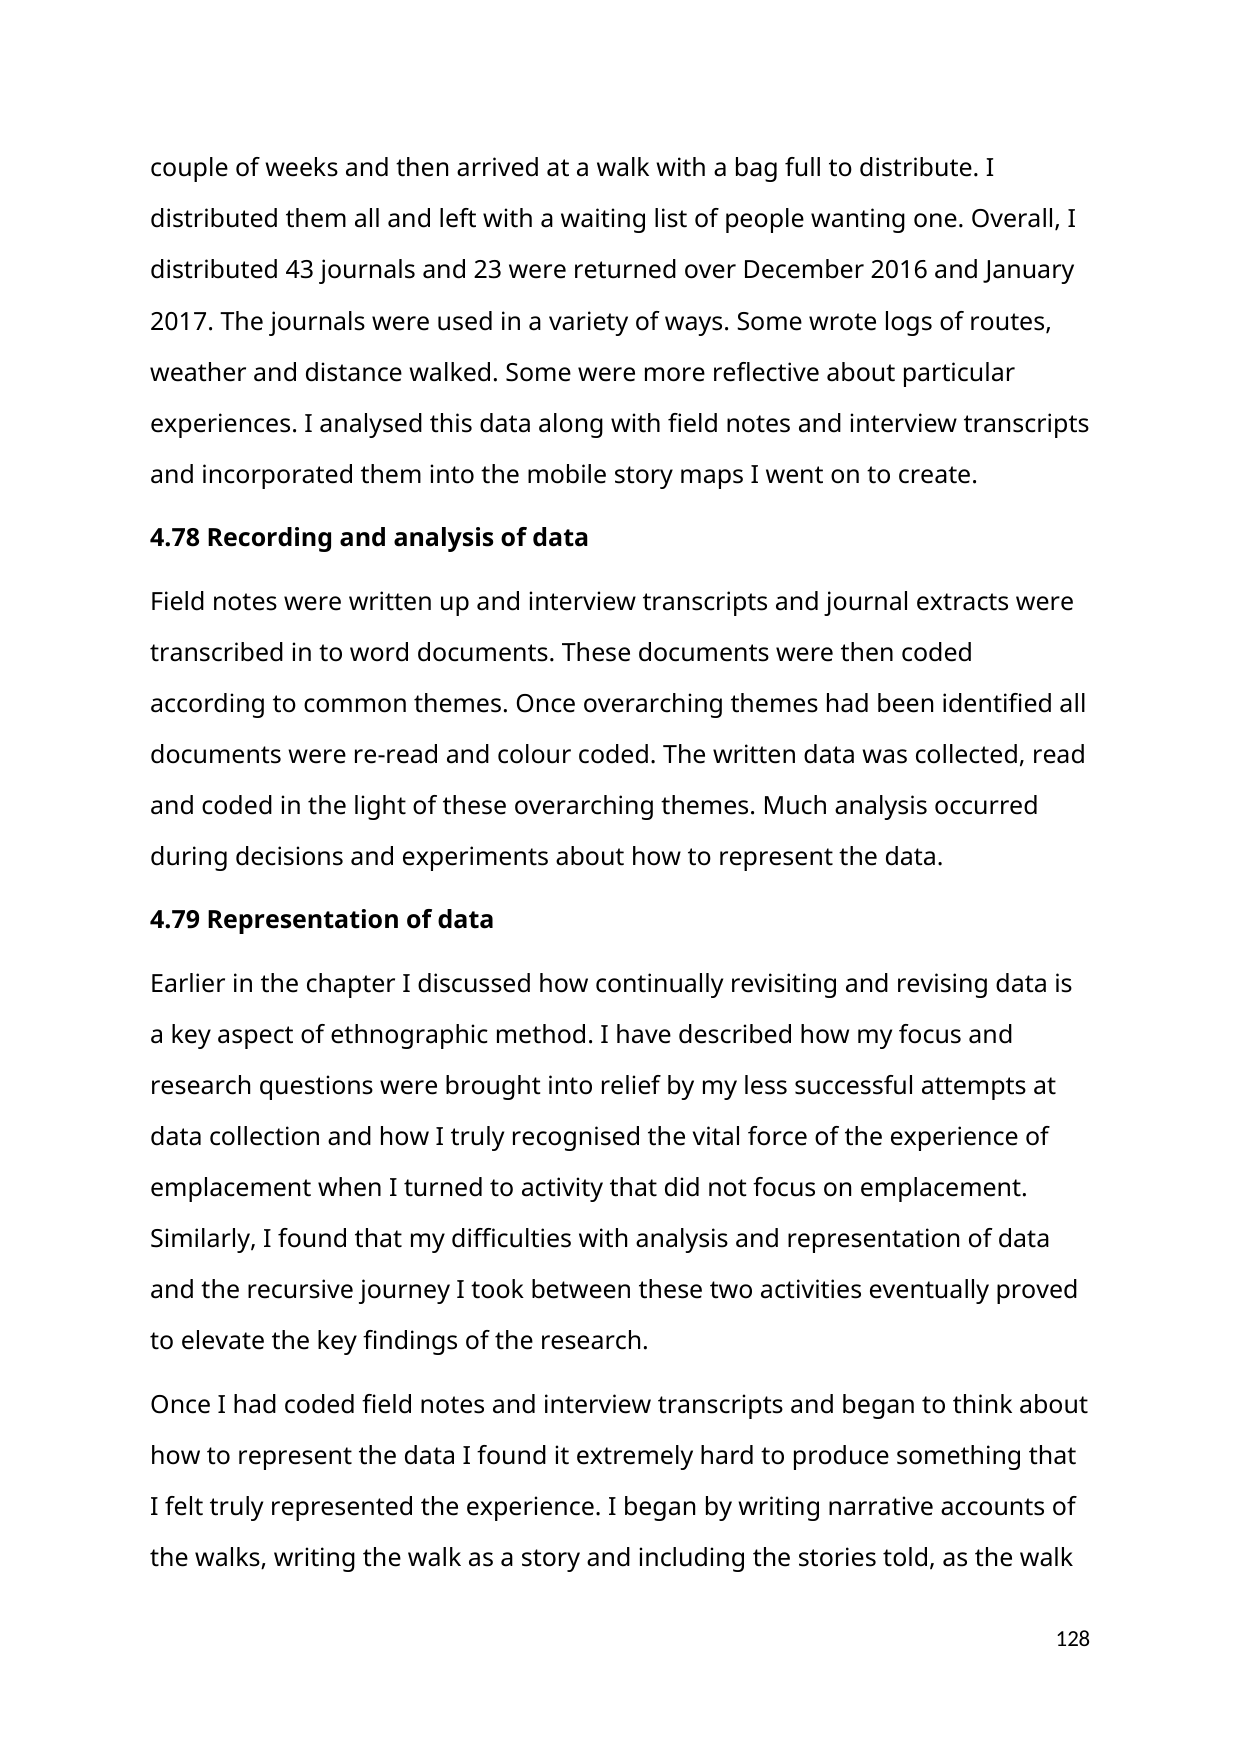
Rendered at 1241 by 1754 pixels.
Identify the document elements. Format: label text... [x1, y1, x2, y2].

text 4.78 Recording and analysis of data [150, 520, 1090, 554]
text Field notes were written up and interview transcripts and journal extracts were transcribed in to word documents. These documents were then coded according to common themes. Once overarching themes had been identified all documents were re-read and colour coded. The written data was collected, read and coded in the light of these overarching themes. Much analysis occurred during decisions and experiments about how to represent the data. [150, 583, 1090, 873]
text Earlier in the chapter I discussed how continually revisiting and revising data is a key aspect of ethnographic method. I have described how my focus and research questions were brought into relief by my less successful attempts at data collection and how I truly recognised the vital force of the experience of emplacement when I turned to activity that did not focus on emplacement. Similarly, I found that my difficulties with analysis and representation of data and the recursive journey I took between these two activities eventually proved to elevate the key findings of the research. [150, 966, 1090, 1357]
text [150, 1386, 1090, 1574]
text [150, 150, 1090, 490]
text 4.79 Representation of data [150, 902, 1090, 936]
